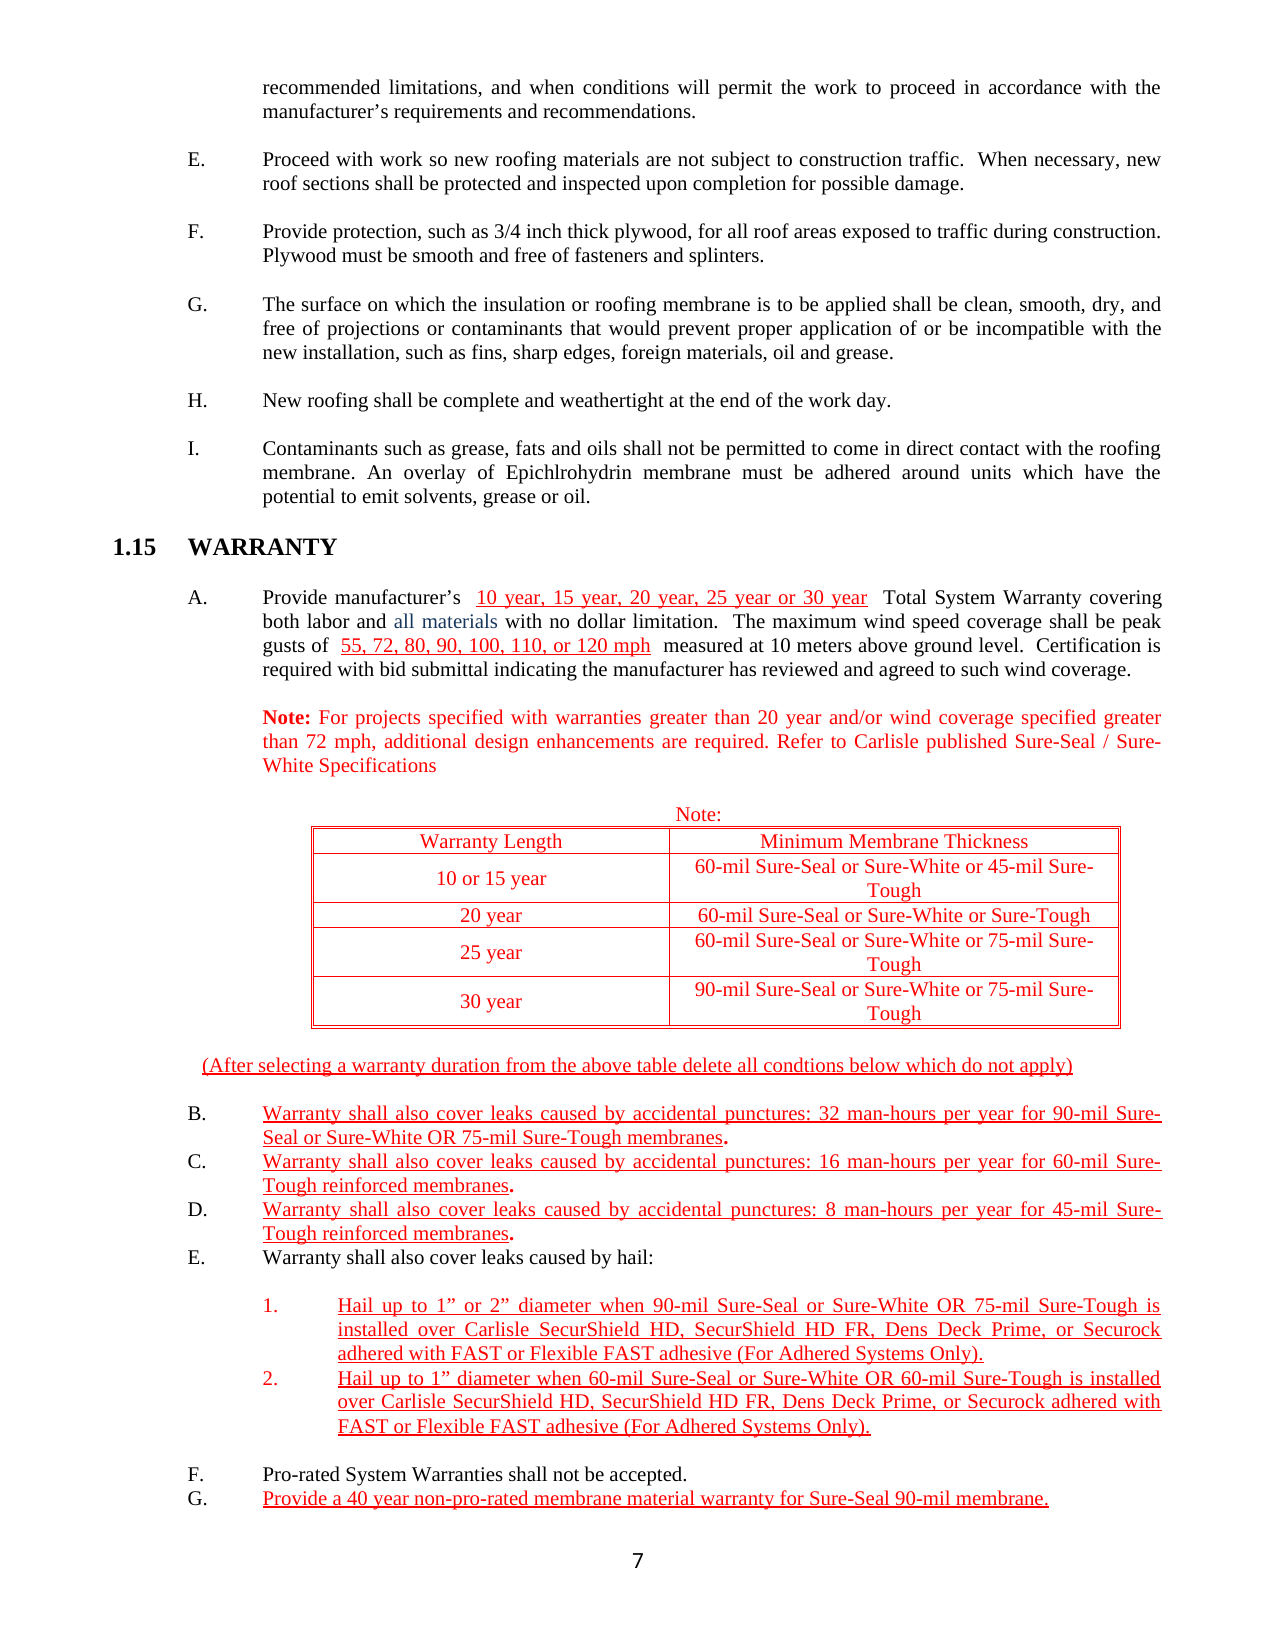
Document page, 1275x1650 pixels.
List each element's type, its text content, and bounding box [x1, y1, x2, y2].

list Provide a 40 year non-pro-rated membrane material warranty for Sure-Seal 90-mil membrane. [187, 1486, 1162, 1510]
text I. Contaminants such as grease, fats and oils shall not be permitted to come in direct contact with the roofing membrane. An overlay of Epichlrohydrin membrane must be adhered around units which have the potential to emit solvents, grease or oil. [187, 436, 1162, 508]
list Warranty shall also cover leaks caused by accidental punctures: 8 man-hours per year for 45-mil Sure-Tough reinforced membranes. [187, 1197, 1162, 1245]
list Note: [234, 802, 1162, 826]
text F. Provide protection, such as 3/4 inch thick plywood, for all roof areas exposed to traffic during construction. Plywood must be smooth and free of fasteners and splinters. [187, 219, 1162, 267]
list Hail up to 1” diameter when 60-mil Sure-Seal or Sure-White OR 60-mil Sure-Tough is installed over Carlisle SecurShield HD, SecurShield HD FR, Dens Deck Prime, or Securock adhered with FAST or Flexible FAST adhesive (For Adhered Systems Only). [262, 1365, 1162, 1438]
list Hail up to 1” or 2” diameter when 90-mil Sure-Seal or Sure-White OR 75-mil Sure-Tough is installed over Carlisle SecurShield HD, SecurShield HD FR, Dens Deck Prime, or Securock adhered with FAST or Flexible FAST adhesive (For Adhered Systems Only). [262, 1293, 1162, 1365]
table_cell 60-mil Sure-Seal or Sure-White or 75-mil Sure-Tough [670, 928, 1118, 976]
text 1.15 WARRANTY [112, 532, 1162, 561]
table_cell 10 or 15 year [314, 854, 669, 902]
text G. The surface on which the insulation or roofing membrane is to be applied shall be clean, smooth, dry, and free of projections or contaminants that would prevent proper application of or be incompatible with the new installation, such as fins, sharp edges, foreign materials, oil and grease. [187, 292, 1162, 364]
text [187, 75, 1162, 123]
list Pro-rated System Warranties shall not be accepted. [187, 1462, 1162, 1486]
table_cell 25 year [314, 928, 669, 976]
text (After selecting a warranty duration from the above table delete all condtions below which do not apply) [112, 1053, 1162, 1077]
list Warranty shall also cover leaks caused by accidental punctures: 32 man-hours per year for 90-mil Sure-Seal or Sure-White OR 75-mil Sure-Tough membranes. [187, 1101, 1162, 1149]
table_cell 30 year [314, 977, 669, 1025]
list Warranty shall also cover leaks caused by accidental punctures: 16 man-hours per year for 60-mil Sure-Tough reinforced membranes. [187, 1149, 1162, 1197]
table_cell 60-mil Sure-Seal or Sure-White or Sure-Tough [670, 903, 1118, 927]
table_header Minimum Membrane Thickness [670, 829, 1118, 853]
table_cell 60-mil Sure-Seal or Sure-White or 45-mil Sure-Tough [670, 854, 1118, 902]
table_cell 90-mil Sure-Seal or Sure-White or 75-mil Sure-Tough [670, 977, 1118, 1025]
list Warranty shall also cover leaks caused by hail: [187, 1245, 1162, 1269]
list Provide manufacturer’s 10 year, 15 year, 20 year, 25 year or 30 year Total System Warranty covering both labor and all materials with no dollar limitation. The maximum wind speed coverage shall be peak gusts of 55, 72, 80, 90, 100, 110, or 120 mph measured at 10 meters above ground level. Certification is required with bid submittal indicating the manufacturer has reviewed and agreed to such wind coverage. [187, 585, 1162, 681]
text E. Proceed with work so new roofing materials are not subject to construction traffic. When necessary, new roof sections shall be protected and inspected upon completion for possible damage. [187, 147, 1162, 195]
text Note: For projects specified with warranties greater than 20 year and/or wind coverage specified greater than 72 mph, additional design enhancements are required. Refer to Carlisle published Sure-Seal / Sure-White Specifications [262, 705, 1162, 777]
text H. New roofing shall be complete and weathertight at the end of the work day. [187, 388, 1162, 412]
table_cell 20 year [314, 903, 669, 927]
table_header Warranty Length [314, 829, 669, 853]
